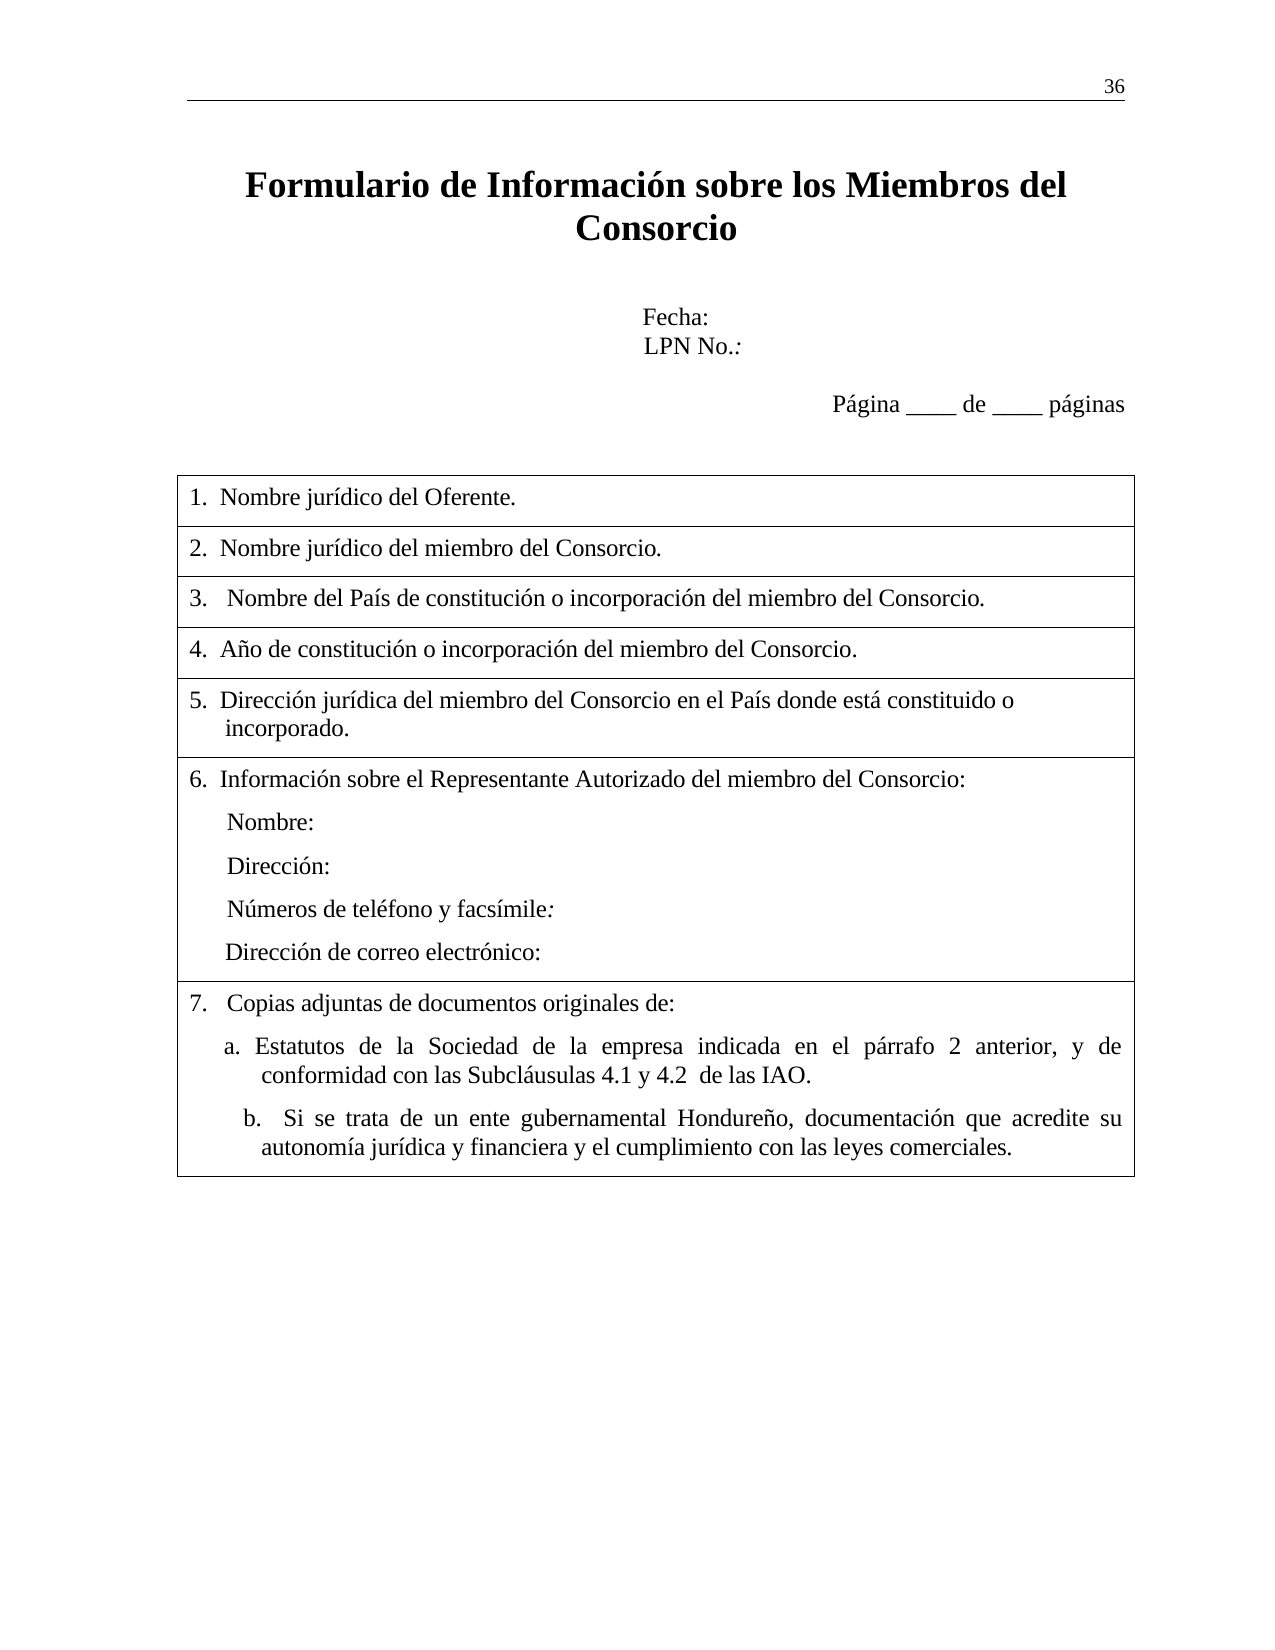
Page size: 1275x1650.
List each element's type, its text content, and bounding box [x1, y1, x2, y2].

table_cell 6. Información sobre el Representante Autorizado del miembro del Consorcio: Nombre: Dirección: Números de teléfono y facsímile: Dirección de correo electrónico: [178, 758, 1134, 981]
table_cell 4. Año de constitución o incorporación del miembro del Consorcio. [178, 628, 1134, 677]
table_cell 3. Nombre del País de constitución o incorporación del miembro del Consorcio. [178, 577, 1134, 627]
text Página ____ de ____ páginas [187, 389, 1125, 417]
table_cell 2. Nombre jurídico del miembro del Consorcio. [178, 527, 1134, 576]
text Formulario de Información sobre los Miembros del Consorcio [187, 162, 1125, 249]
table_header 1. Nombre jurídico del Oferente. [178, 476, 1134, 526]
table_cell 7. Copias adjuntas de documentos originales de: a. Estatutos de la Sociedad de la empresa indicada en el párrafo 2 anterior, y de conformidad con las Subcláusulas 4.1 y 4.2 de las IAO. b. Si se trata de un ente gubernamental Hondureño, documentación que acredite su autonomía jurídica y financiera y el cumplimiento con las leyes comerciales. [178, 982, 1134, 1176]
text LPN No.: [187, 331, 1125, 360]
text Fecha: [187, 302, 1125, 331]
table_cell 5. Dirección jurídica del miembro del Consorcio en el País donde está constituido o incorporado. [178, 679, 1134, 757]
